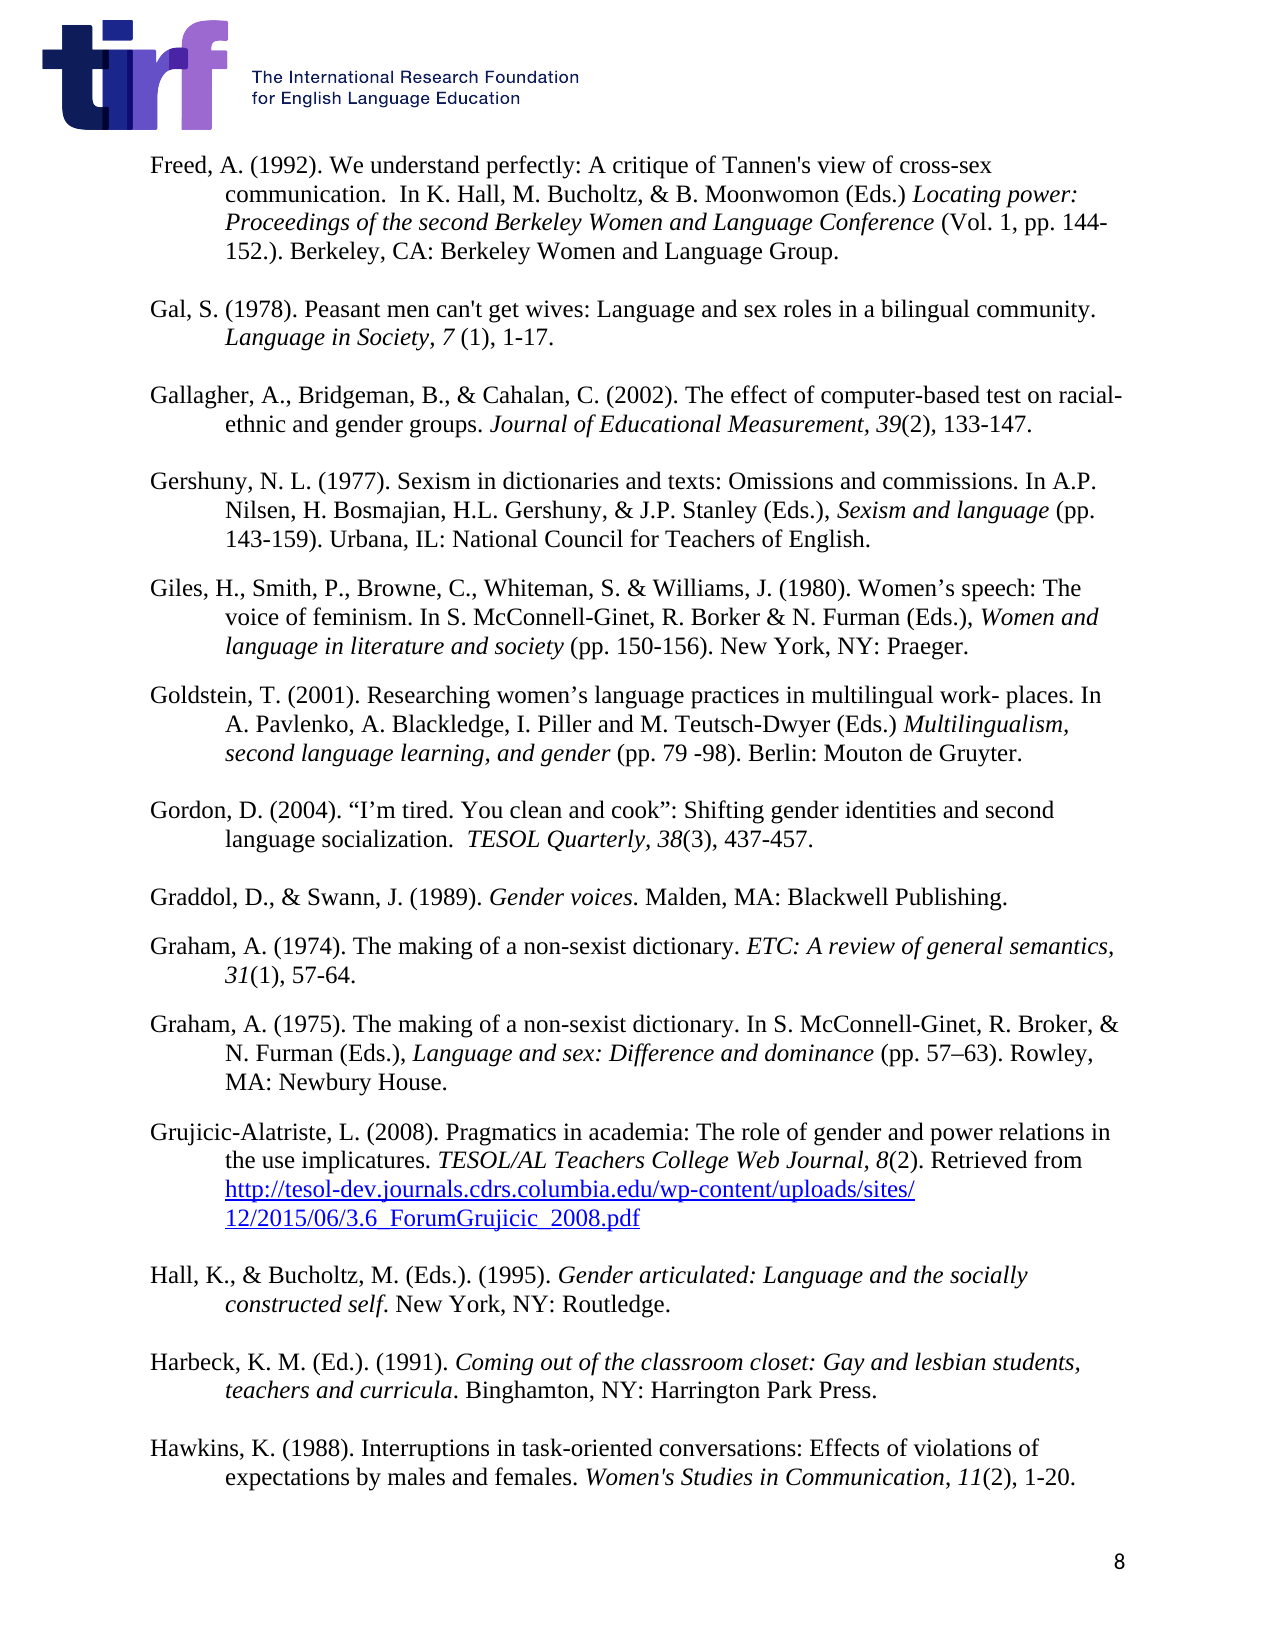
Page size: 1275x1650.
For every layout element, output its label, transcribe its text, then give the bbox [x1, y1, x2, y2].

text Graham, A. (1974). The making of a non-sexist dictionary. ETC: A review of general semantics, 31(1), 57-64. [150, 931, 1125, 989]
text Giles, H., Smith, P., Browne, C., Whiteman, S. & Williams, J. (1980). Women’s speech: The voice of feminism. In S. McConnell-Ginet, R. Borker & N. Furman (Eds.), Women and language in literature and society (pp. 150-156). New York, NY: Praeger. [150, 573, 1125, 659]
text Freed, A. (1992). We understand perfectly: A critique of Tannen's view of cross-sex communication. In K. Hall, M. Bucholtz, & B. Moonwomon (Eds.) Locating power: Proceedings of the second Berkeley Women and Language Conference (Vol. 1, pp. 144-152.). Berkeley, CA: Berkeley Women and Language Group. [150, 150, 1125, 265]
text Graham, A. (1975). The making of a non-sexist dictionary. In S. McConnell-Ginet, R. Broker, & N. Furman (Eds.), Language and sex: Difference and dominance (pp. 57–63). Rowley, MA: Newbury House. [150, 1009, 1125, 1096]
text Hawkins, K. (1988). Interruptions in task-oriented conversations: Effects of violations of expectations by males and females. Women's Studies in Communication, 11(2), 1-20. [150, 1433, 1125, 1490]
text Grujicic-Alatriste, L. (2008). Pragmatics in academia: The role of gender and power relations in the use implicatures. TESOL/AL Teachers College Web Journal, 8(2). Retrieved from http://tesol-dev.journals.cdrs.columbia.edu/wp-content/uploads/sites/12/2015/06/3.6_ForumGrujicic_2008.pdf [150, 1117, 1125, 1232]
text Hall, K., & Bucholtz, M. (Eds.). (1995). Gender articulated: Language and the socially constructed self. New York, NY: Routledge. [150, 1260, 1125, 1318]
text Gordon, D. (2004). “I’m tired. You clean and cook”: Shifting gender identities and second language socialization. TESOL Quarterly, 38(3), 437-457. [150, 795, 1125, 853]
text Graddol, D., & Swann, J. (1989). Gender voices. Malden, MA: Blackwell Publishing. [150, 882, 1125, 910]
text Goldstein, T. (2001). Researching women’s language practices in multilingual work- places. In A. Pavlenko, A. Blackledge, I. Piller and M. Teutsch-Dwyer (Eds.) Multilingualism, second language learning, and gender (pp. 79 -98). Berlin: Mouton de Gruyter. [150, 680, 1125, 767]
text Harbeck, K. M. (Ed.). (1991). Coming out of the classroom closet: Gay and lesbian students, teachers and curricula. Binghamton, NY: Harrington Park Press. [150, 1347, 1125, 1404]
text Gershuny, N. L. (1977). Sexism in dictionaries and texts: Omissions and commissions. In A.P. Nilsen, H. Bosmajian, H.L. Gershuny, & J.P. Stanley (Eds.), Sexism and language (pp. 143-159). Urbana, IL: National Council for Teachers of English. [150, 466, 1125, 552]
text Gal, S. (1978). Peasant men can't get wives: Language and sex roles in a bilingual community. Language in Society, 7 (1), 1-17. [150, 294, 1125, 351]
text Gallagher, A., Bridgeman, B., & Cahalan, C. (2002). The effect of computer-based test on racial-ethnic and gender groups. Journal of Educational Measurement, 39(2), 133-147. [150, 380, 1125, 437]
picture [42, 20, 585, 130]
